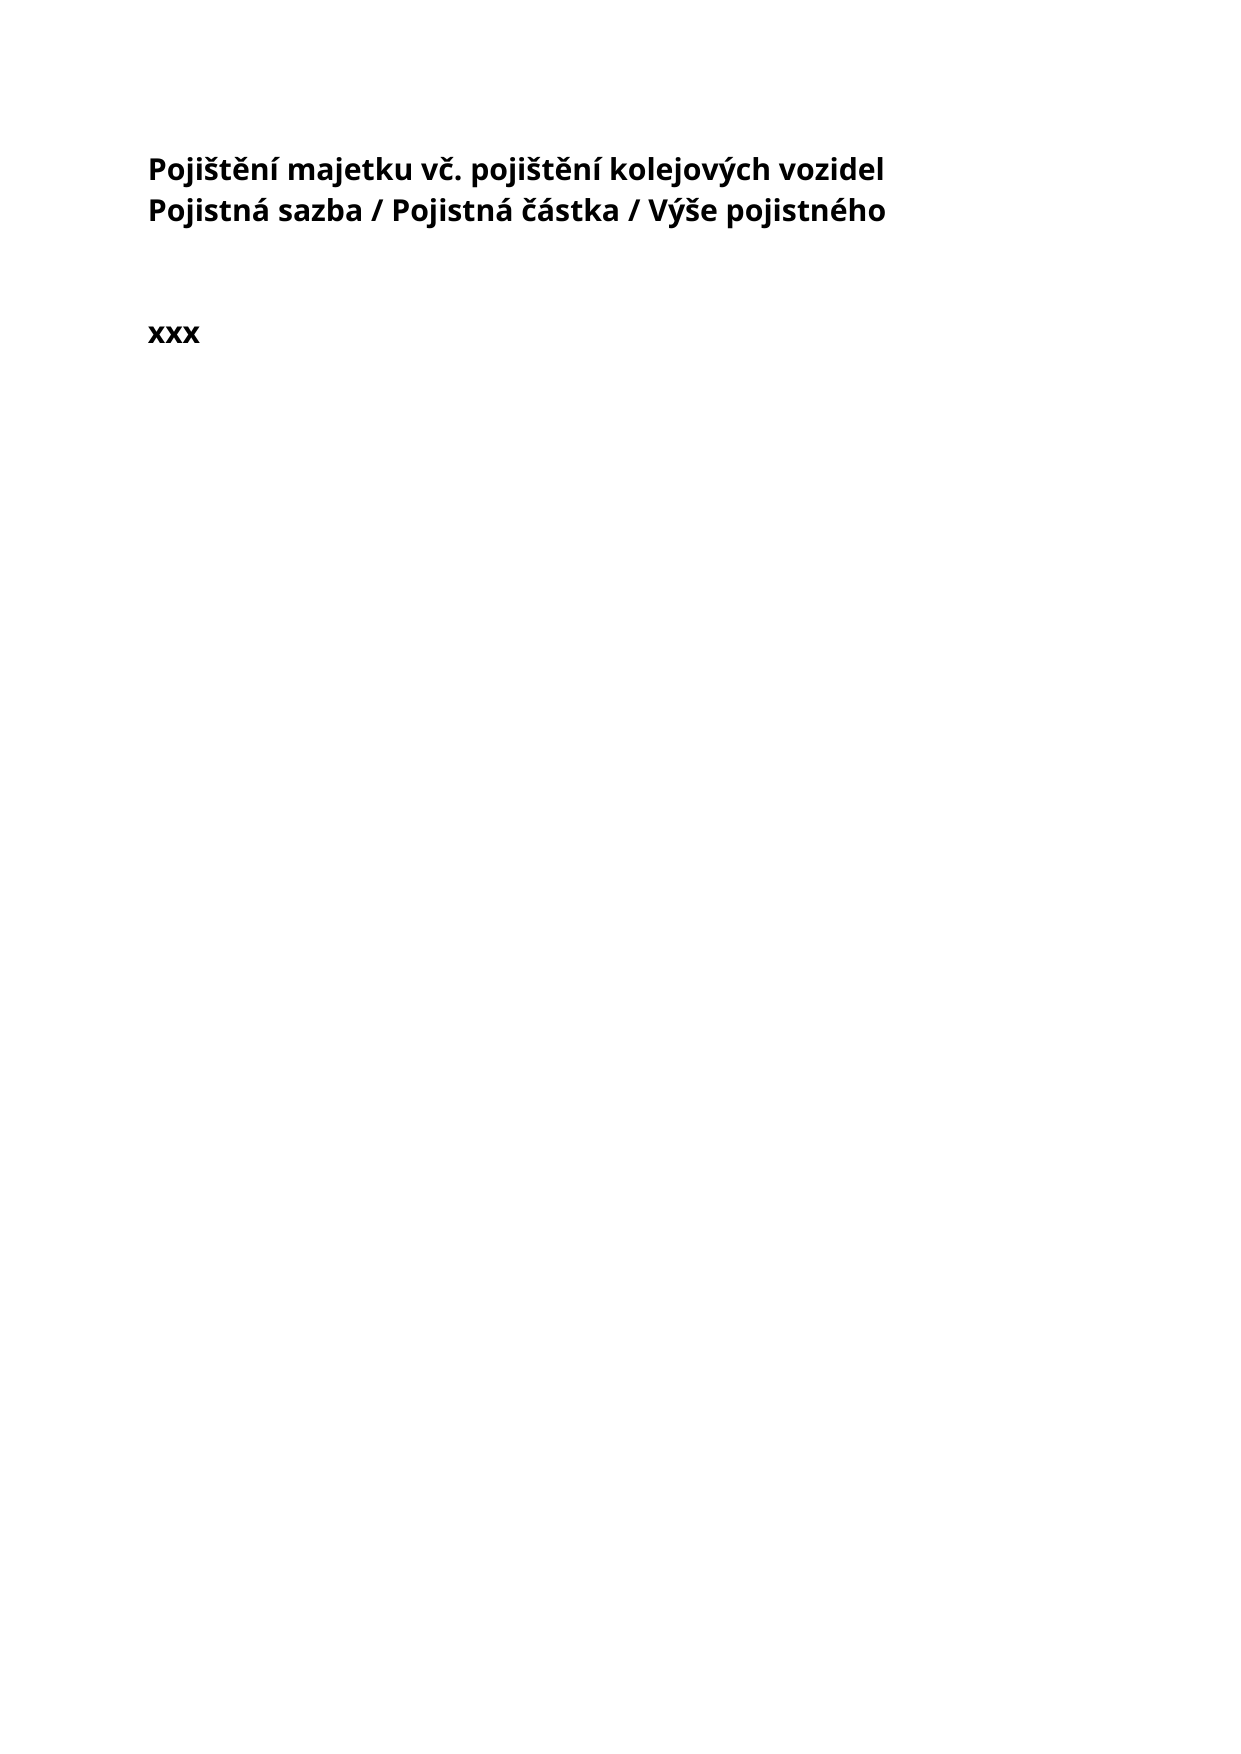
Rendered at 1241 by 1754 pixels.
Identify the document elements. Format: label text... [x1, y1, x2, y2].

text Pojištění majetku vč. pojištění kolejových vozidel [148, 148, 1093, 189]
text Pojistná sazba / Pojistná částka / Výše pojistného [148, 189, 1093, 230]
text xxx [148, 311, 1093, 352]
